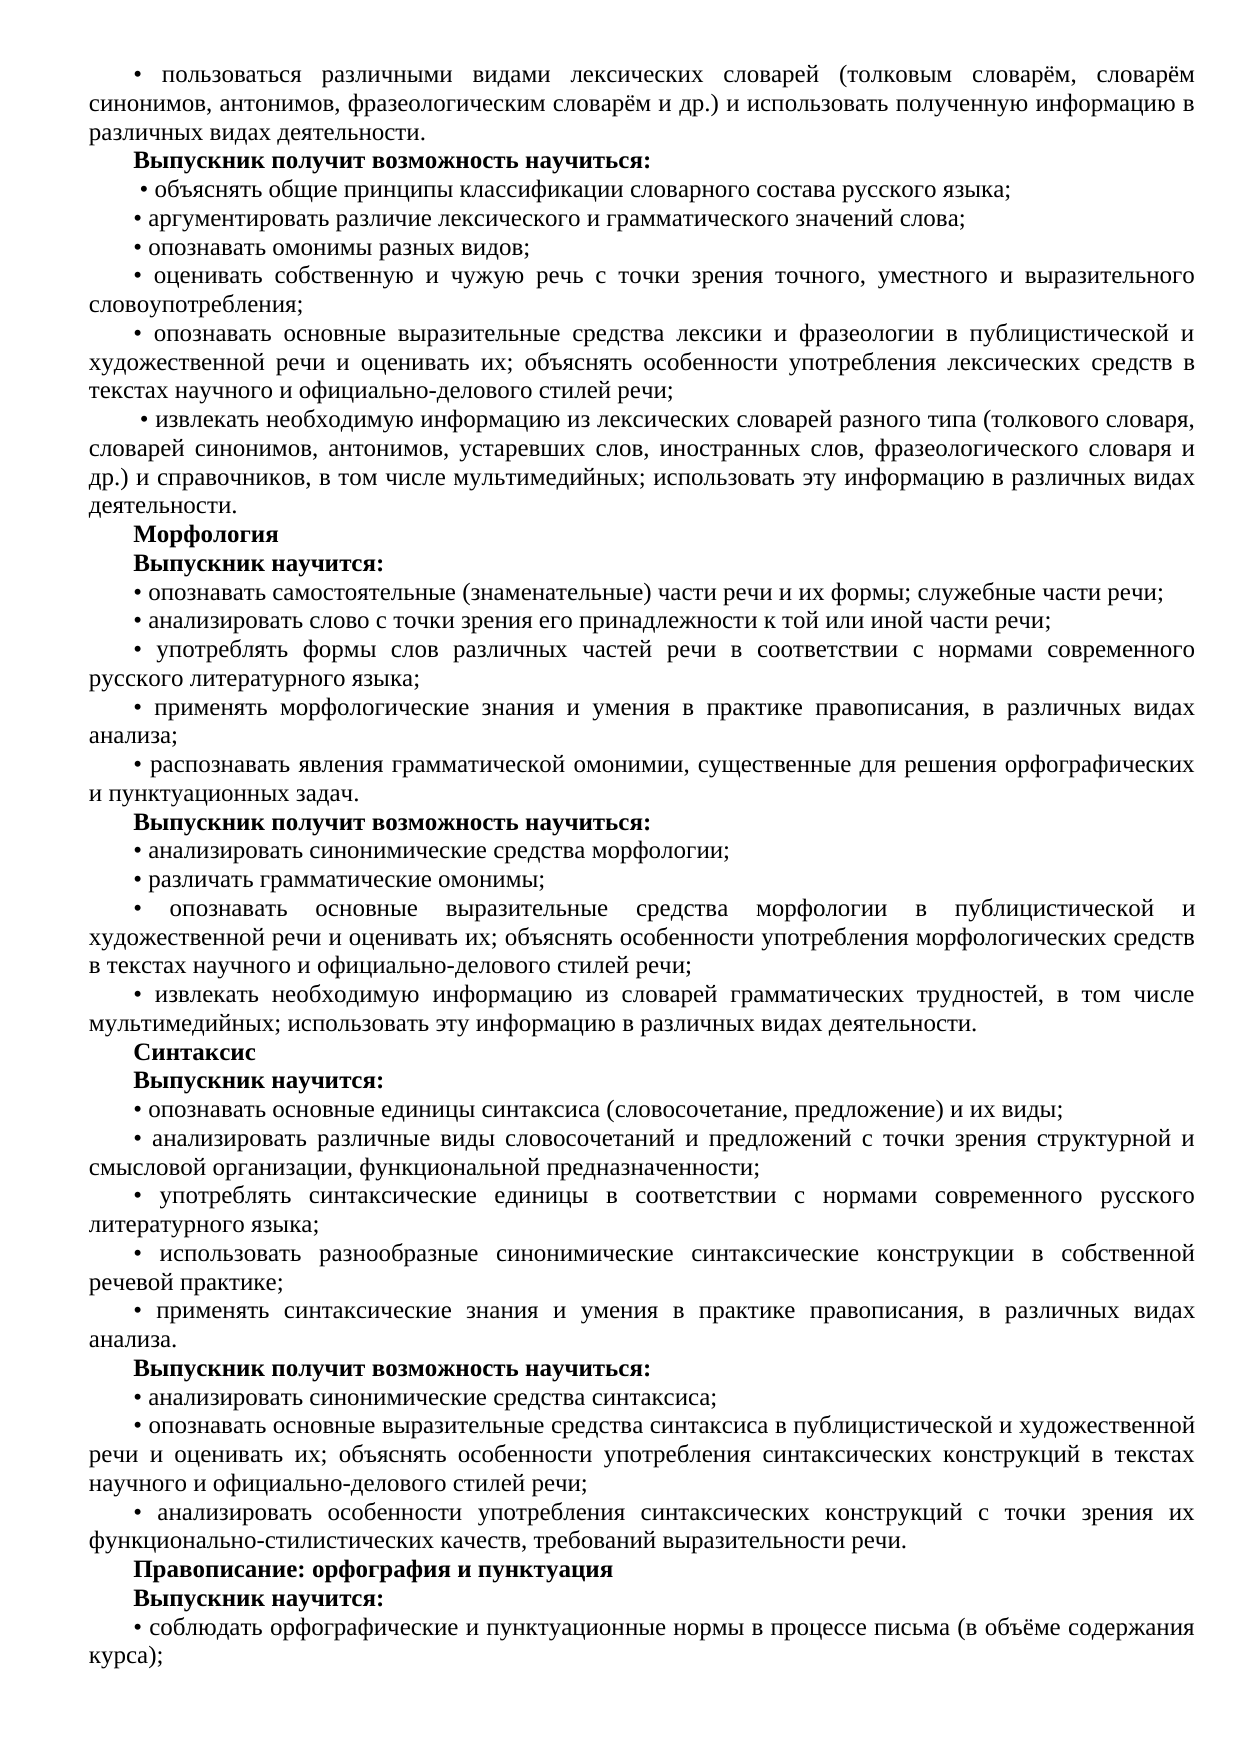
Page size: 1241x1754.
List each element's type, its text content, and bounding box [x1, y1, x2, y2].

text • извлекать необходимую информацию из словарей грамматических трудностей, в том числе мультимедийных; использовать эту информацию в различных видах деятельности. [89, 979, 1196, 1037]
text • опознавать основные выразительные средства лексики и фразеологии в публицистической и художественной речи и оценивать их; объяснять особенности употребления лексических средств в текстах научного и официально-делового стилей речи; [89, 318, 1196, 404]
text • извлекать необходимую информацию из лексических словарей разного типа (толкового словаря, словарей синонимов, антонимов, устаревших слов, иностранных слов, фразеологического словаря и др.) и справочников, в том числе мультимедийных; использовать эту информацию в различных видах деятельности. [89, 404, 1196, 519]
text • опознавать основные выразительные средства морфологии в публицистической и художественной речи и оценивать их; объяснять особенности употребления морфологических средств в текстах научного и официально-делового стилей речи; [89, 893, 1196, 979]
text Выпускник научится: [89, 1583, 1196, 1612]
text • анализировать синонимические средства синтаксиса; [89, 1382, 1196, 1410]
text Выпускник получит возможность научиться: [89, 807, 1196, 835]
text • оценивать собственную и чужую речь с точки зрения точного, уместного и выразительного словоупотребления; [89, 260, 1196, 318]
text Выпускник получит возможность научиться: [89, 1353, 1196, 1382]
text • применять синтаксические знания и умения в практике правописания, в различных видах анализа. [89, 1295, 1196, 1353]
text • соблюдать орфографические и пунктуационные нормы в процессе письма (в объёме содержания курса); [89, 1612, 1196, 1669]
text • анализировать особенности употребления синтаксических конструкций с точки зрения их функционально-стилистических качеств, требований выразительности речи. [89, 1497, 1196, 1554]
text Синтаксис [89, 1037, 1196, 1065]
text Морфология [89, 519, 1196, 548]
text Правописание: орфография и пунктуация [89, 1554, 1196, 1583]
text • применять морфологические знания и умения в практике правописания, в различных видах анализа; [89, 692, 1196, 749]
text • употреблять синтаксические единицы в соответствии с нормами современного русского литературного языка; [89, 1180, 1196, 1238]
text • опознавать основные выразительные средства синтаксиса в публицистической и художественной речи и оценивать их; объяснять особенности употребления синтаксических конструкций в текстах научного и официально-делового стилей речи; [89, 1410, 1196, 1497]
text Выпускник научится: [89, 1065, 1196, 1094]
text • опознавать самостоятельные (знаменательные) части речи и их формы; служебные части речи; [89, 577, 1196, 605]
text • пользоваться различными видами лексических словарей (толковым словарём, словарём синонимов, антонимов, фразеологическим словарём и др.) и использовать полученную информацию в различных видах деятельности. [89, 59, 1196, 145]
text • анализировать синонимические средства морфологии; [89, 835, 1196, 864]
text Выпускник научится: [89, 548, 1196, 577]
text • объяснять общие принципы классификации словарного состава русского языка; [89, 174, 1196, 203]
text • аргументировать различие лексического и грамматического значений слова; [89, 203, 1196, 232]
text • опознавать омонимы разных видов; [89, 232, 1196, 260]
text • различать грамматические омонимы; [89, 864, 1196, 893]
text Выпускник получит возможность научиться: [89, 145, 1196, 174]
text • анализировать различные виды словосочетаний и предложений с точки зрения структурной и смысловой организации, функциональной предназначенности; [89, 1123, 1196, 1180]
text • опознавать основные единицы синтаксиса (словосочетание, предложение) и их виды; [89, 1094, 1196, 1123]
text • использовать разнообразные синонимические синтаксические конструкции в собственной речевой практике; [89, 1238, 1196, 1295]
text • употреблять формы слов различных частей речи в соответствии с нормами современного русского литературного языка; [89, 634, 1196, 692]
text • анализировать слово с точки зрения его принадлежности к той или иной части речи; [89, 605, 1196, 634]
text • распознавать явления грамматической омонимии, существенные для решения орфографических и пунктуационных задач. [89, 749, 1196, 807]
